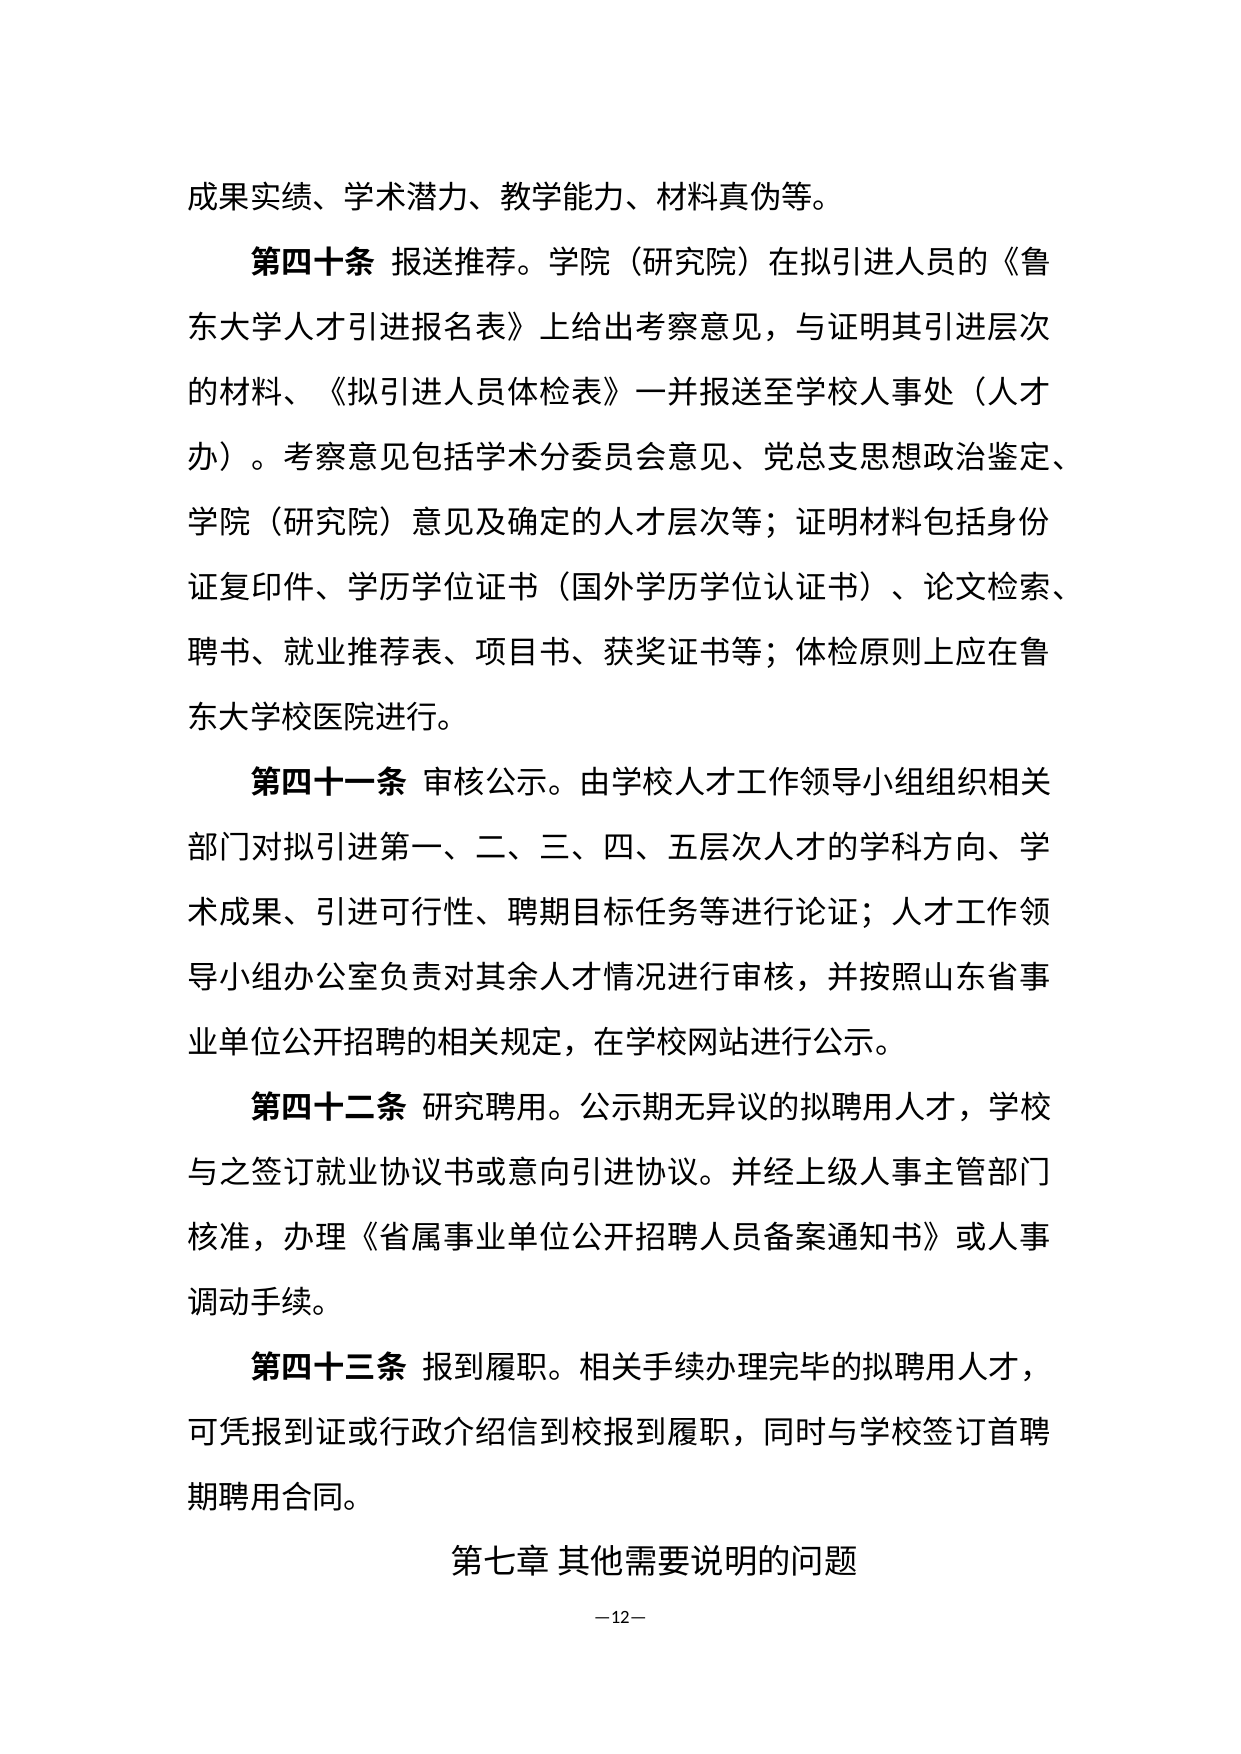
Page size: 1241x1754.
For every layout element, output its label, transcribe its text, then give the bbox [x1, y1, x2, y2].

text 第四十二条 研究聘用。公示期无异议的拟聘用人才，学校与之签订就业协议书或意向引进协议。并经上级人事主管部门核准，办理《省属事业单位公开招聘人员备案通知书》或人事调动手续。 [187, 1072, 1053, 1332]
text 第四十条 报送推荐。学院（研究院）在拟引进人员的《鲁东大学人才引进报名表》上给出考察意见，与证明其引进层次的材料、《拟引进人员体检表》一并报送至学校人事处（人才办）。考察意见包括学术分委员会意见、党总支思想政治鉴定、学院（研究院）意见及确定的人才层次等；证明材料包括身份证复印件、学历学位证书（国外学历学位认证书）、论文检索、聘书、就业推荐表、项目书、获奖证书等；体检原则上应在鲁东大学校医院进行。 [187, 227, 1053, 747]
text 第四十一条 审核公示。由学校人才工作领导小组组织相关部门对拟引进第一、二、三、四、五层次人才的学科方向、学术成果、引进可行性、聘期目标任务等进行论证；人才工作领导小组办公室负责对其余人才情况进行审核，并按照山东省事业单位公开招聘的相关规定，在学校网站进行公示。 [187, 747, 1053, 1072]
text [187, 162, 1053, 227]
text 第四十三条 报到履职。相关手续办理完毕的拟聘用人才，可凭报到证或行政介绍信到校报到履职，同时与学校签订首聘期聘用合同。 [187, 1332, 1053, 1527]
text 第七章 其他需要说明的问题 [187, 1527, 1053, 1592]
